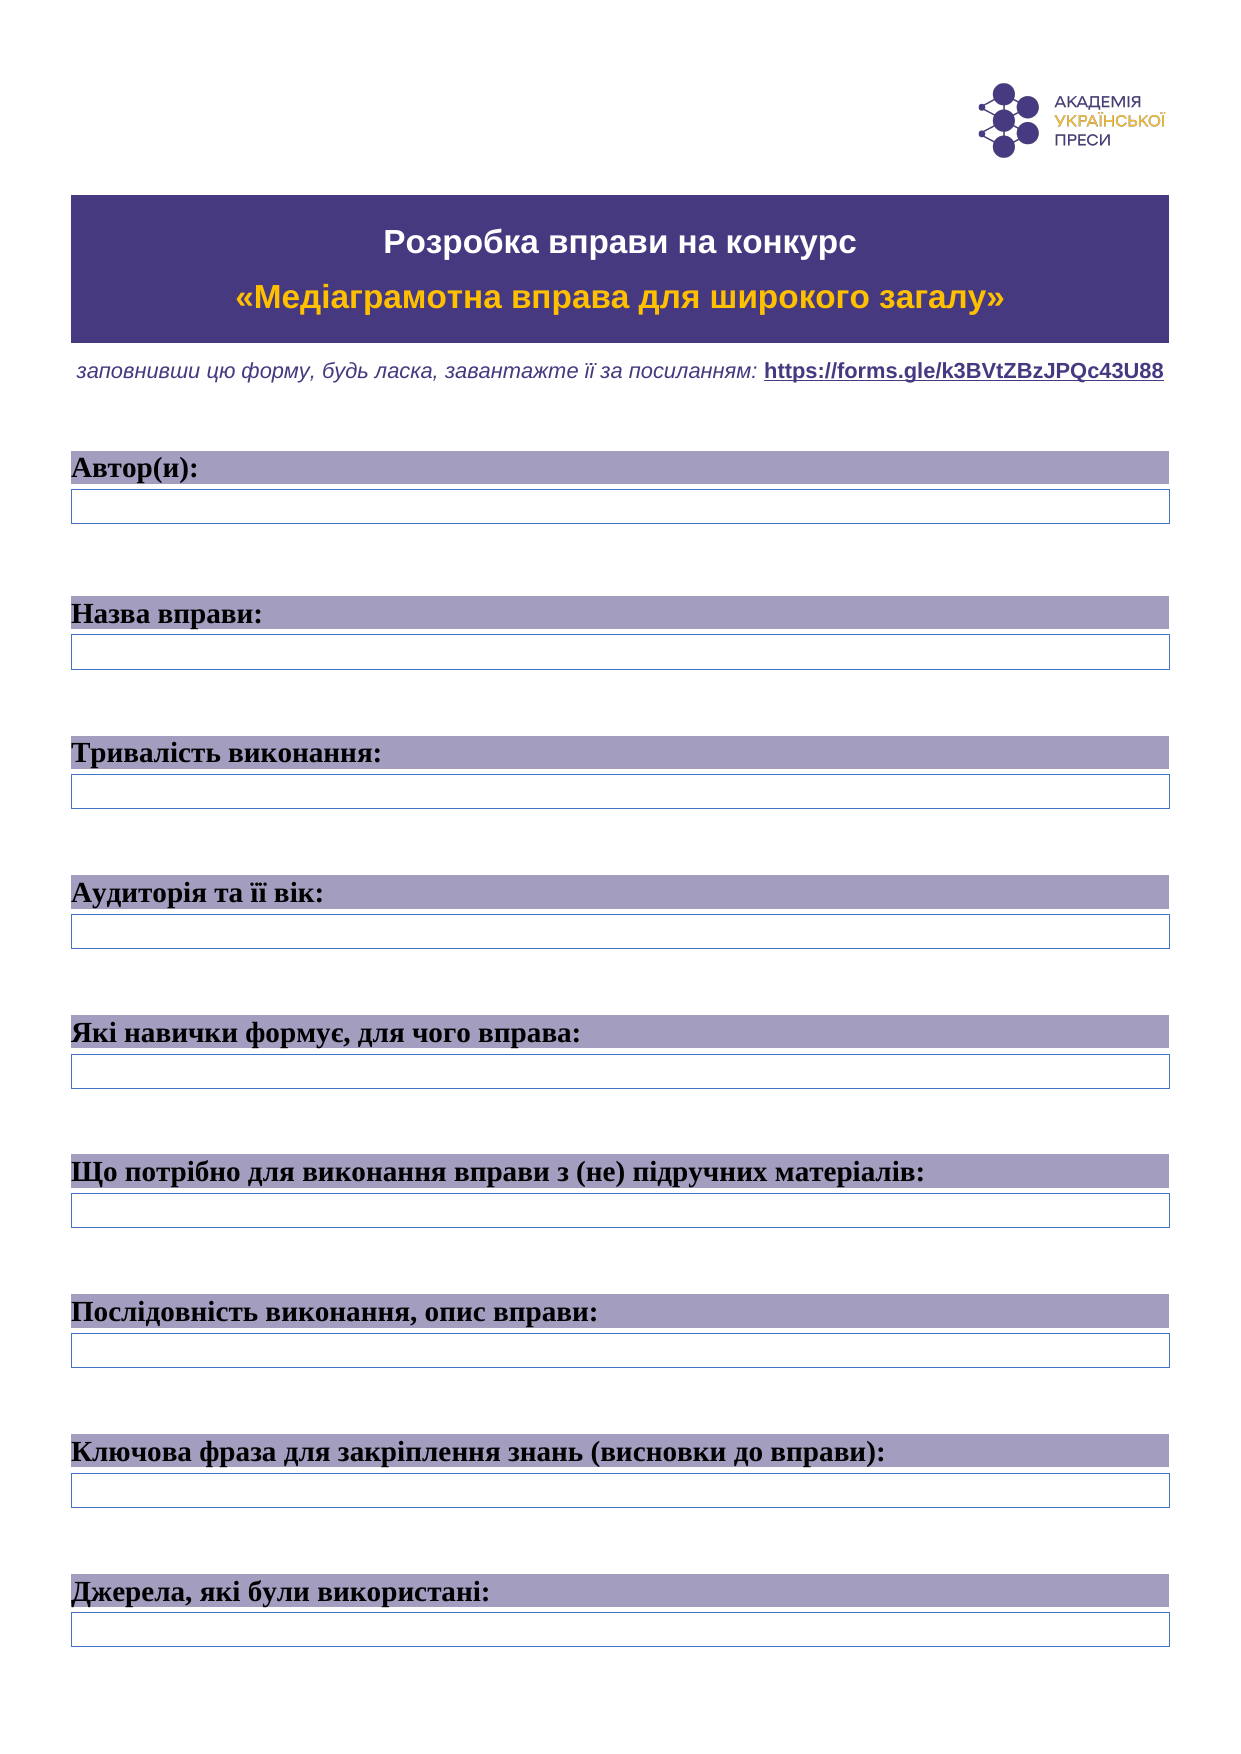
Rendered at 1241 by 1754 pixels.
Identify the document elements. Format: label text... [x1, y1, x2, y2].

picture [974, 75, 1170, 167]
text Тривалість виконання: [71, 736, 1169, 769]
table_header [72, 1194, 1169, 1227]
table_header [72, 1474, 1169, 1507]
text Ключова фраза для закріплення знань (висновки до вправи): [71, 1434, 1169, 1467]
text Джерела, які були використані: [71, 1574, 1169, 1607]
table_header [72, 1613, 1169, 1646]
table_header [72, 915, 1169, 948]
text Автор(и): [71, 451, 1169, 484]
table_header [72, 775, 1169, 808]
text «Медіаграмотна вправа для широкого загалу» [71, 277, 1169, 315]
text Що потрібно для виконання вправи з (не) підручних матеріалів: [71, 1154, 1169, 1188]
text Які навички формує, для чого вправа: [71, 1015, 1169, 1048]
text Розробка вправи на конкурс [71, 223, 1169, 261]
table_header [72, 1334, 1169, 1367]
table_header [72, 1055, 1169, 1087]
text Послідовність виконання, опис вправи: [71, 1294, 1169, 1328]
text заповнивши цю форму, будь ласка, завантажте її за посиланням: https://forms.gle/k3BVtZBzJPQc43U88 [71, 358, 1169, 383]
text Назва вправи: [71, 596, 1169, 629]
table_header [72, 490, 1169, 523]
text Аудиторія та її вік: [71, 875, 1169, 909]
table_header [72, 635, 1169, 668]
